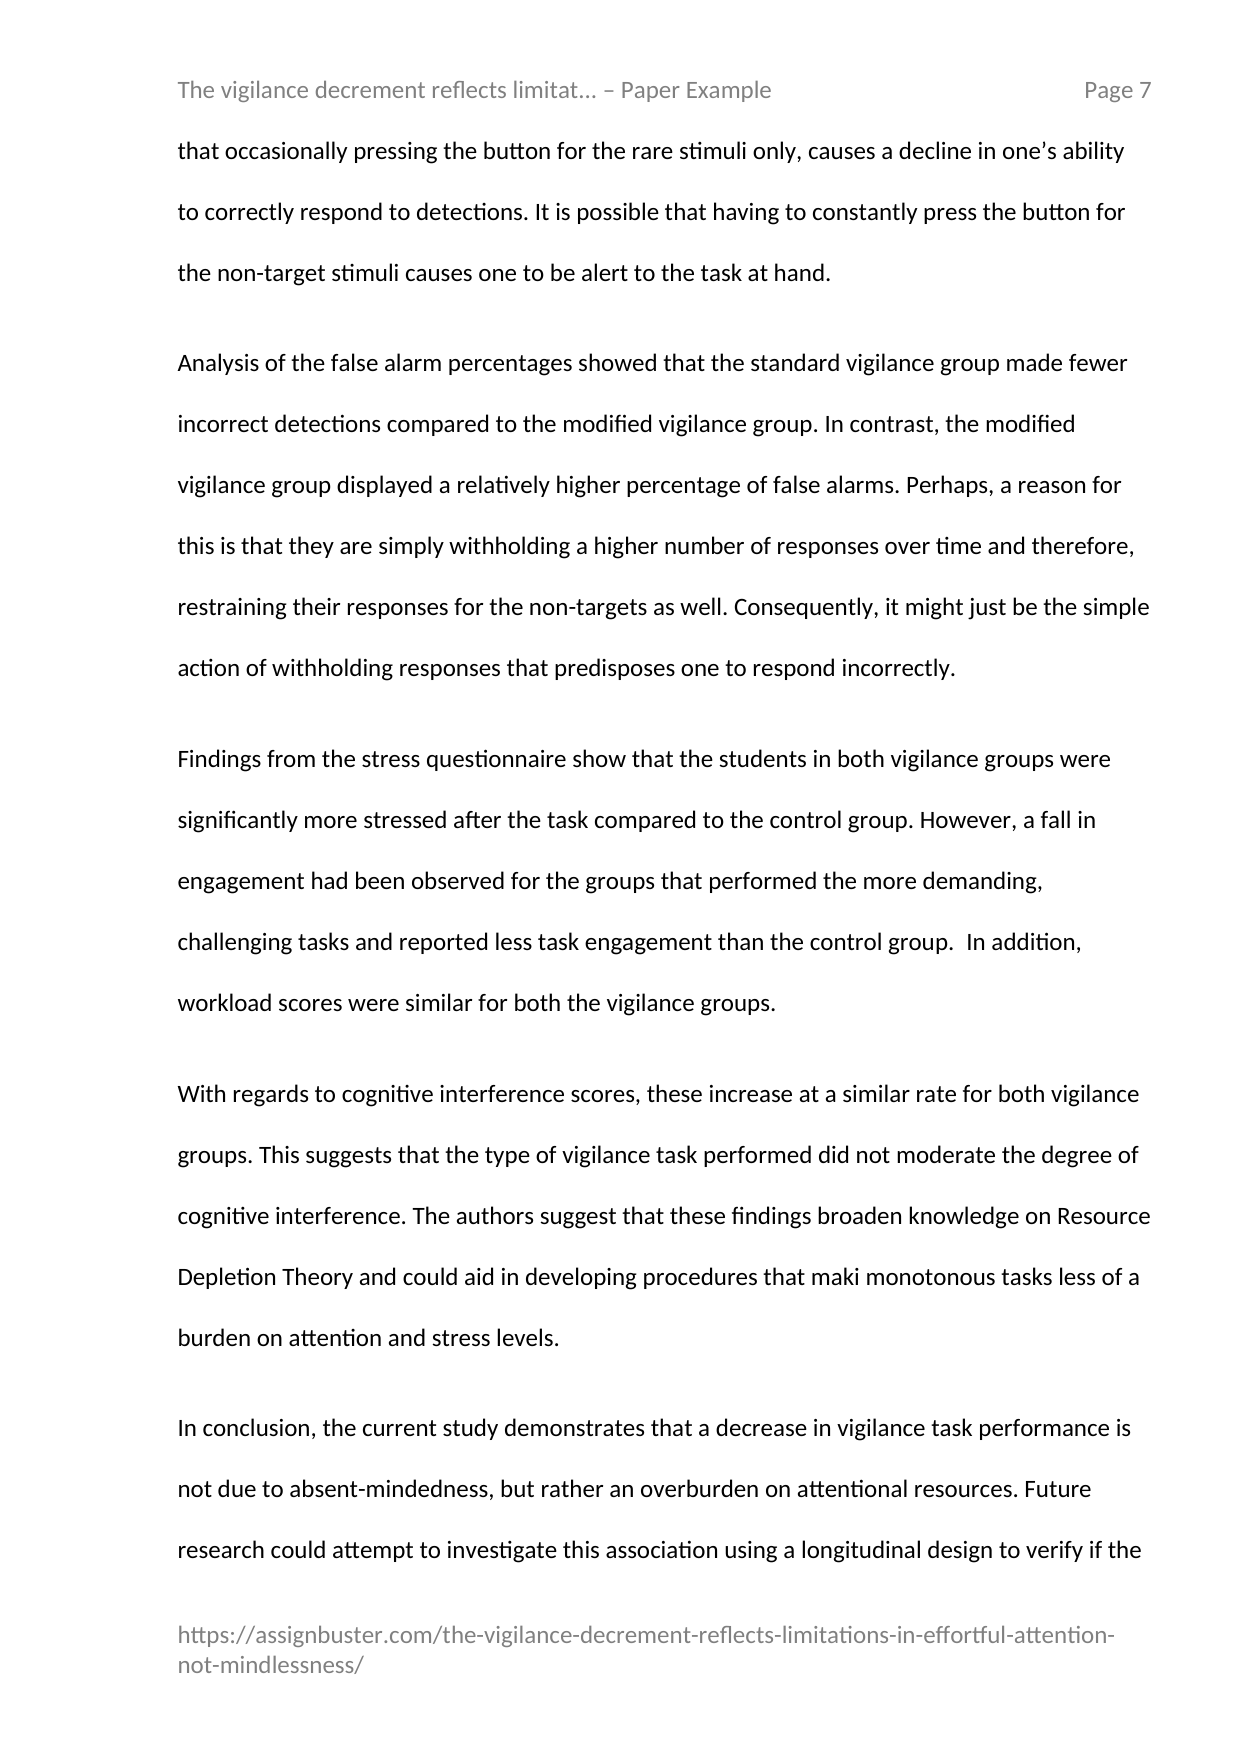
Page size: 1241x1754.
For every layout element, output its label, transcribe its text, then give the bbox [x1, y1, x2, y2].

text With regards to cognitive interference scores, these increase at a similar rate for both vigilance groups. This suggests that the type of vigilance task performed did not moderate the degree of cognitive interference. The authors suggest that these findings broaden knowledge on Resource Depletion Theory and could aid in developing procedures that maki monotonous tasks less of a burden on attention and stress levels. [177, 1078, 1152, 1352]
text Findings from the stress questionnaire show that the students in both vigilance groups were significantly more stressed after the task compared to the control group. However, a fall in engagement had been observed for the groups that performed the more demanding, challenging tasks and reported less task engagement than the control group. In addition, workload scores were similar for both the vigilance groups. [177, 743, 1152, 1018]
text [177, 135, 1152, 287]
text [177, 1412, 1152, 1565]
text Analysis of the false alarm percentages showed that the standard vigilance group made fewer incorrect detections compared to the modified vigilance group. In contrast, the modified vigilance group displayed a relatively higher percentage of false alarms. Perhaps, a reason for this is that they are simply withholding a higher number of responses over time and therefore, restraining their responses for the non-targets as well. Consequently, it might just be the simple action of withholding responses that predisposes one to respond incorrectly. [177, 347, 1152, 683]
